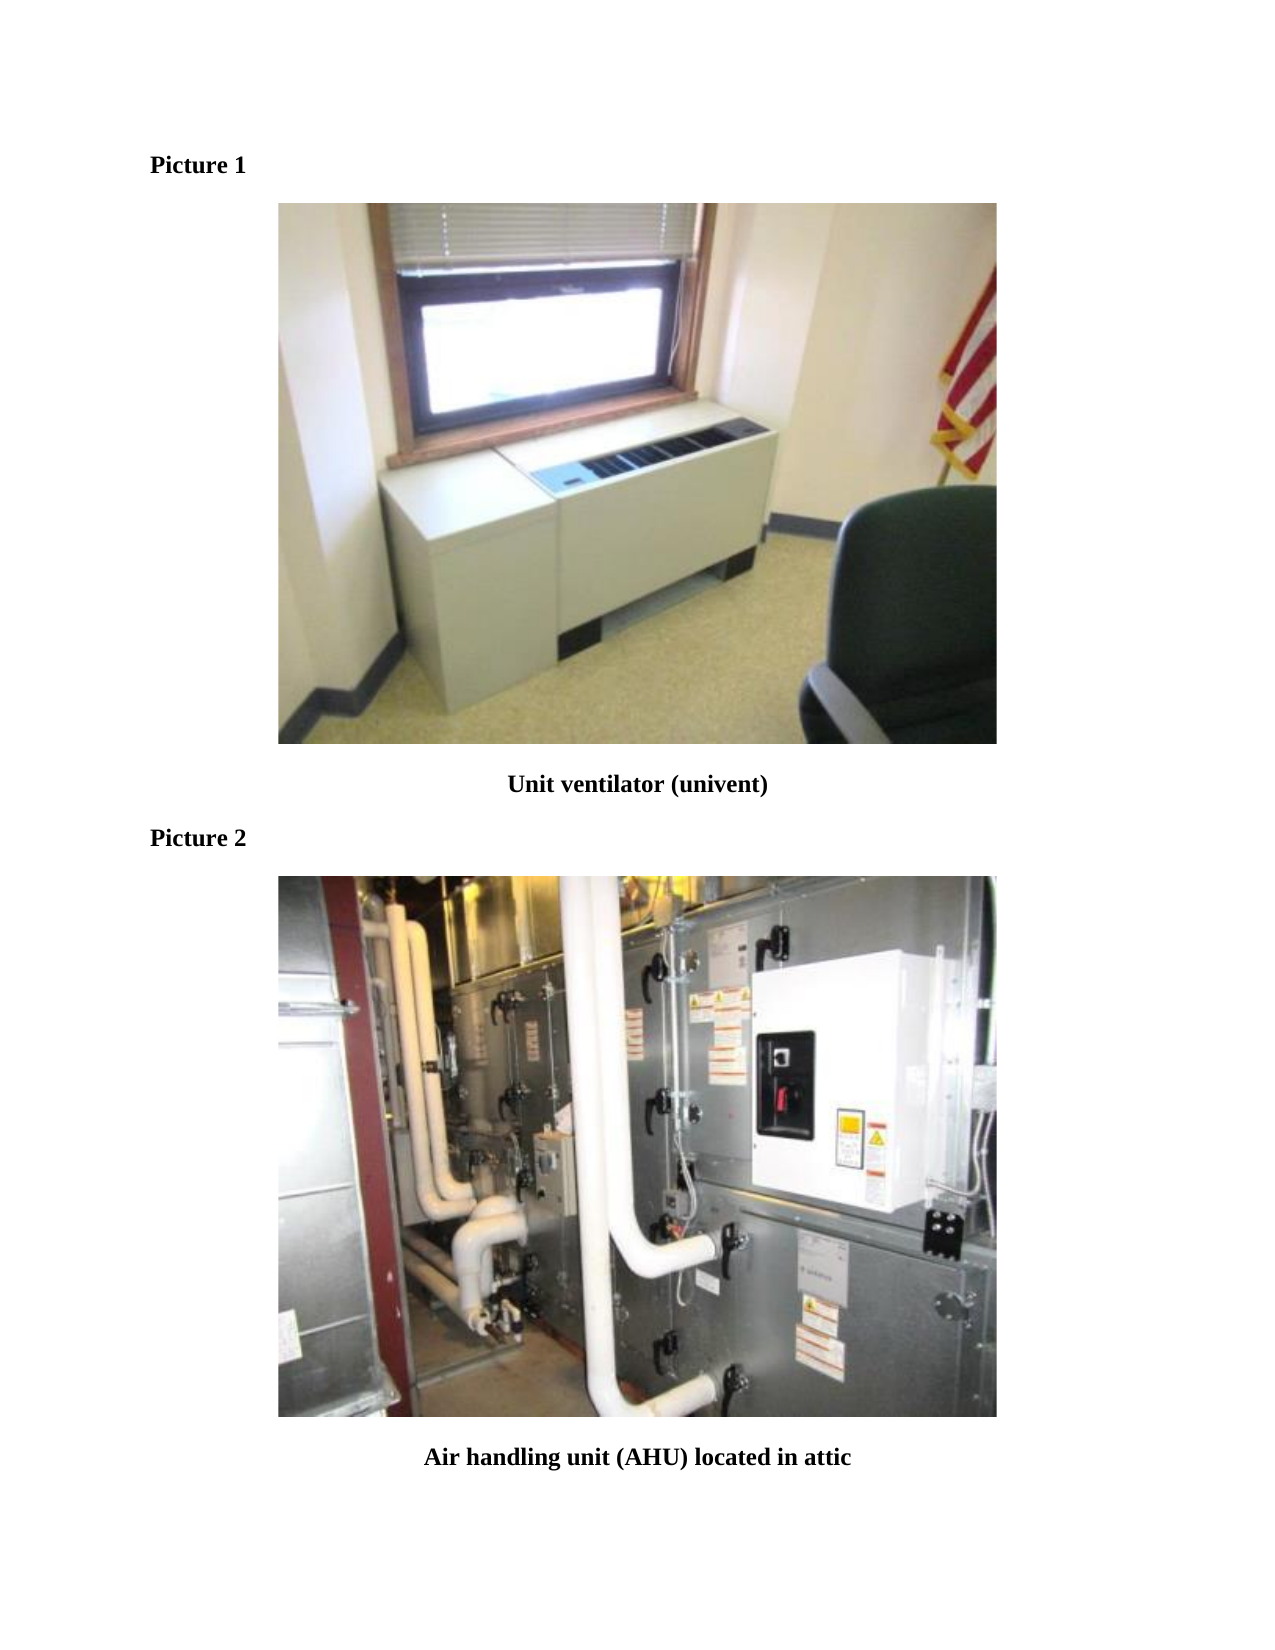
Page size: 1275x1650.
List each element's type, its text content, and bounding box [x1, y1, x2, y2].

text Unit ventilator (univent) [150, 769, 1125, 798]
picture [278, 876, 997, 1417]
picture [278, 203, 997, 744]
text Air handling unit (AHU) located in attic [150, 1442, 1125, 1471]
text Picture 2 [150, 823, 1125, 852]
text Picture 1 [150, 150, 1125, 179]
